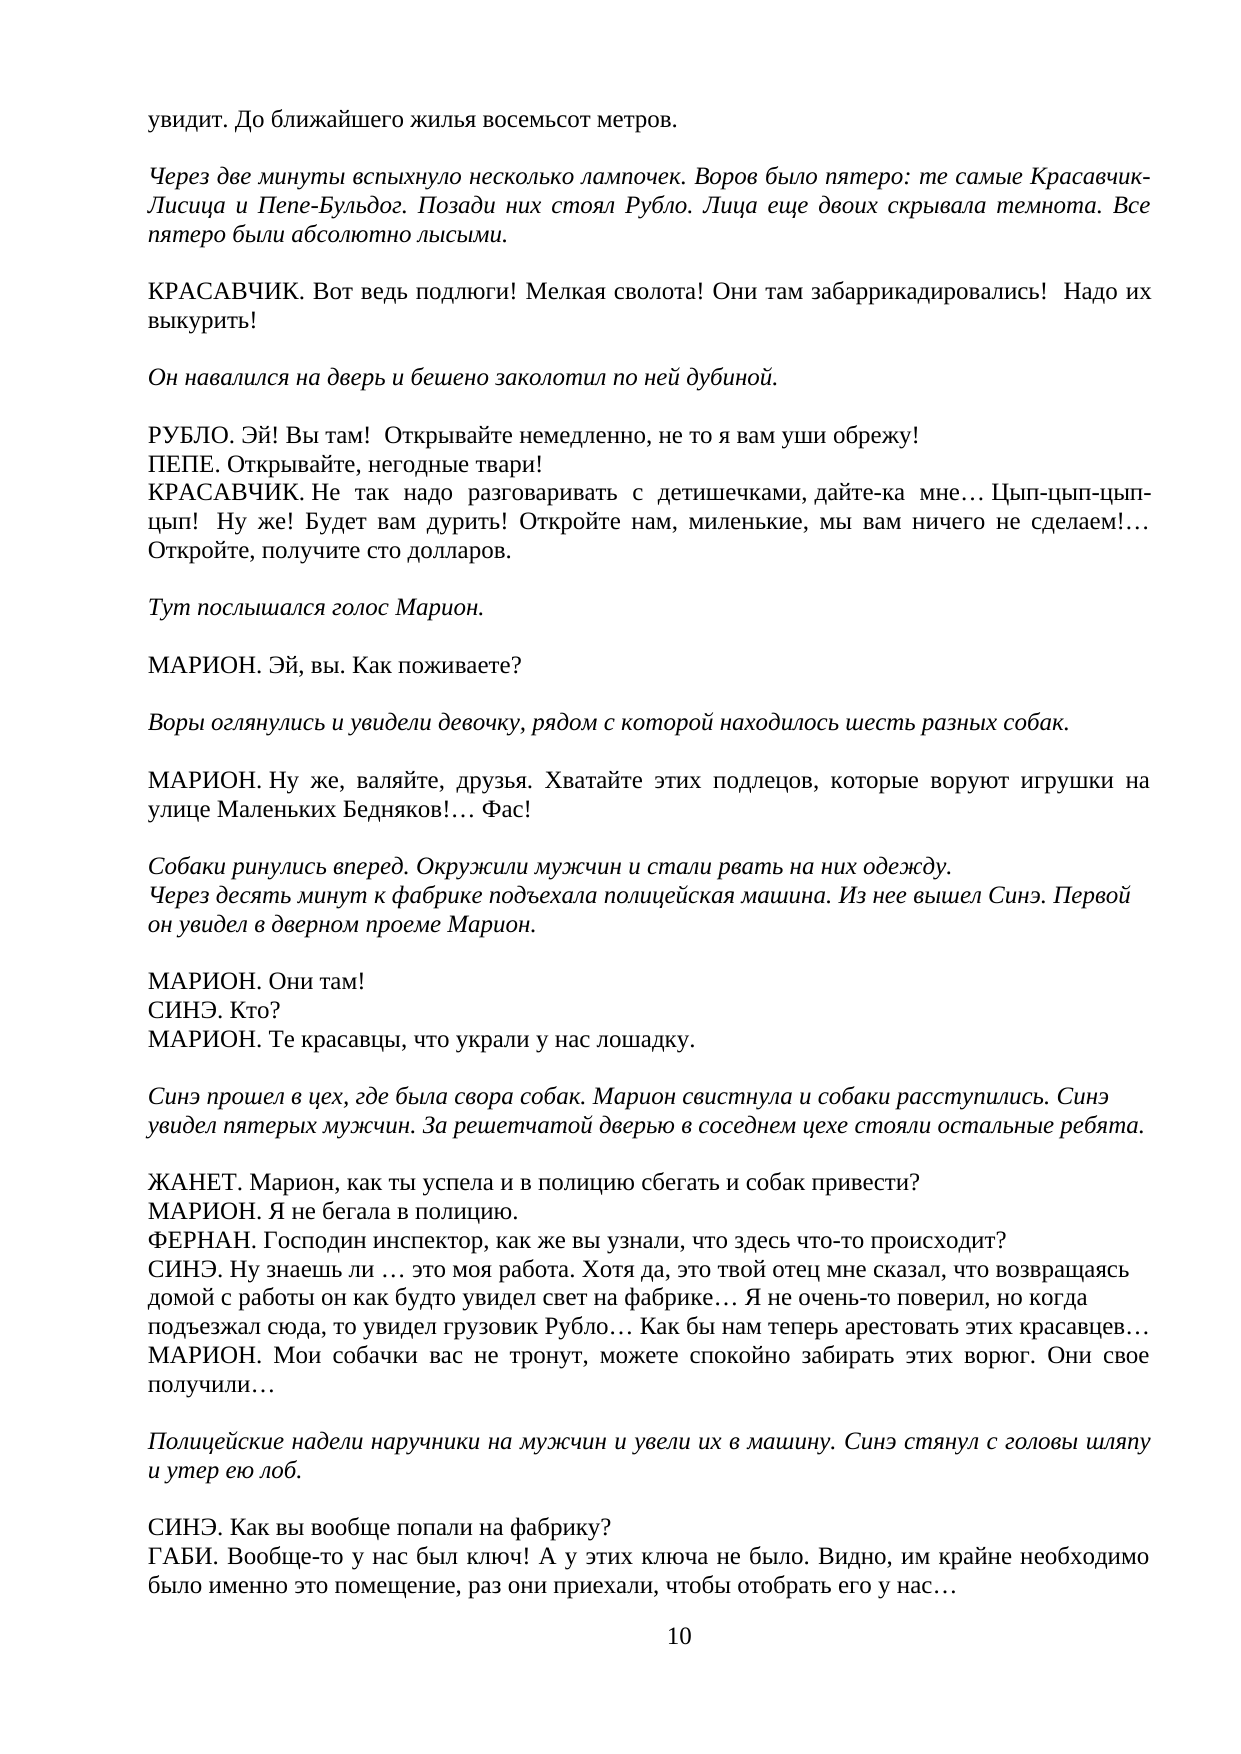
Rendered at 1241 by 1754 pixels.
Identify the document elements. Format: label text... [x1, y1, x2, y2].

text СИНЭ. Кто? [148, 995, 1152, 1024]
text Полицейские надели наручники на мужчин и увели их в машину. Синэ стянул с головы шляпу и утер ею лоб. [148, 1426, 1152, 1484]
text МАРИОН. Мои собачки вас не тронут, можете спокойно забирать этих ворюг. Они свое получили… [148, 1340, 1152, 1397]
text Синэ прошел в цех, где была свора собак. Марион свистнула и собаки расступились. Синэ увидел пятерых мужчин. За решетчатой дверью в соседнем цехе стояли остальные ребята. [148, 1081, 1152, 1139]
text ЖАНЕТ. Марион, как ты успела и в полицию сбегать и собак привести? [148, 1167, 1152, 1196]
text Через десять минут к фабрике подъехала полицейская машина. Из нее вышел Синэ. Первой он увидел в дверном проеме Марион. [148, 880, 1152, 937]
text МАРИОН. Те красавцы, что украли у нас лошадку. [148, 1024, 1152, 1052]
text МАРИОН. Эй, вы. Как поживаете? [148, 650, 1152, 679]
text Тут послышался голос Марион. [148, 592, 1152, 621]
text Через две минуты вспыхнуло несколько лампочек. Воров было пятеро: те самые Красавчик- Лисица и Пепе-Бульдог. Позади них стоял Рубло. Лица еще двоих скрывала темнота. Все пятеро были абсолютно лысыми. [148, 161, 1152, 247]
text РУБЛО. Эй! Вы там! Открывайте немедленно, не то я вам уши обрежу! [148, 420, 1152, 449]
text КРАСАВЧИК. Не так надо разговаривать с детишечками, дайте-ка мне… Цып-цып-цып-цып! Ну же! Будет вам дурить! Откройте нам, миленькие, мы вам ничего не сделаем!… Откройте, получите сто долларов. [148, 477, 1152, 564]
text СИНЭ. Как вы вообще попали на фабрику? [148, 1512, 1152, 1541]
text КРАСАВЧИК. Вот ведь подлюги! Мелкая сволота! Они там забаррикадировались! Надо их выкурить! [148, 276, 1152, 334]
text МАРИОН. Я не бегала в полицию. [148, 1196, 1152, 1225]
text ГАБИ. Вообще-то у нас был ключ! А у этих ключа не было. Видно, им крайне необходимо было именно это помещение, раз они приехали, чтобы отобрать его у нас… [148, 1541, 1152, 1599]
text МАРИОН. Они там! [148, 966, 1152, 995]
text Воры оглянулись и увидели девочку, рядом с которой находилось шесть разных собак. [148, 707, 1152, 736]
text Он навалился на дверь и бешено заколотил по ней дубиной. [148, 362, 1152, 391]
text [148, 104, 1152, 132]
text ПЕПЕ. Открывайте, негодные твари! [148, 449, 1152, 477]
text ФЕРНАН. Господин инспектор, как же вы узнали, что здесь что-то происходит? [148, 1225, 1152, 1254]
text Собаки ринулись вперед. Окружили мужчин и стали рвать на них одежду. [148, 851, 1152, 880]
text СИНЭ. Ну знаешь ли … это моя работа. Хотя да, это твой отец мне сказал, что возвращаясь домой с работы он как будто увидел свет на фабрике… Я не очень-то поверил, но когда подъезжал сюда, то увидел грузовик Рубло… Как бы нам теперь арестовать этих красавцев… [148, 1254, 1152, 1340]
text МАРИОН. Ну же, валяйте, друзья. Хватайте этих подлецов, которые воруют игрушки на улице Маленьких Бедняков!… Фас! [148, 765, 1152, 822]
